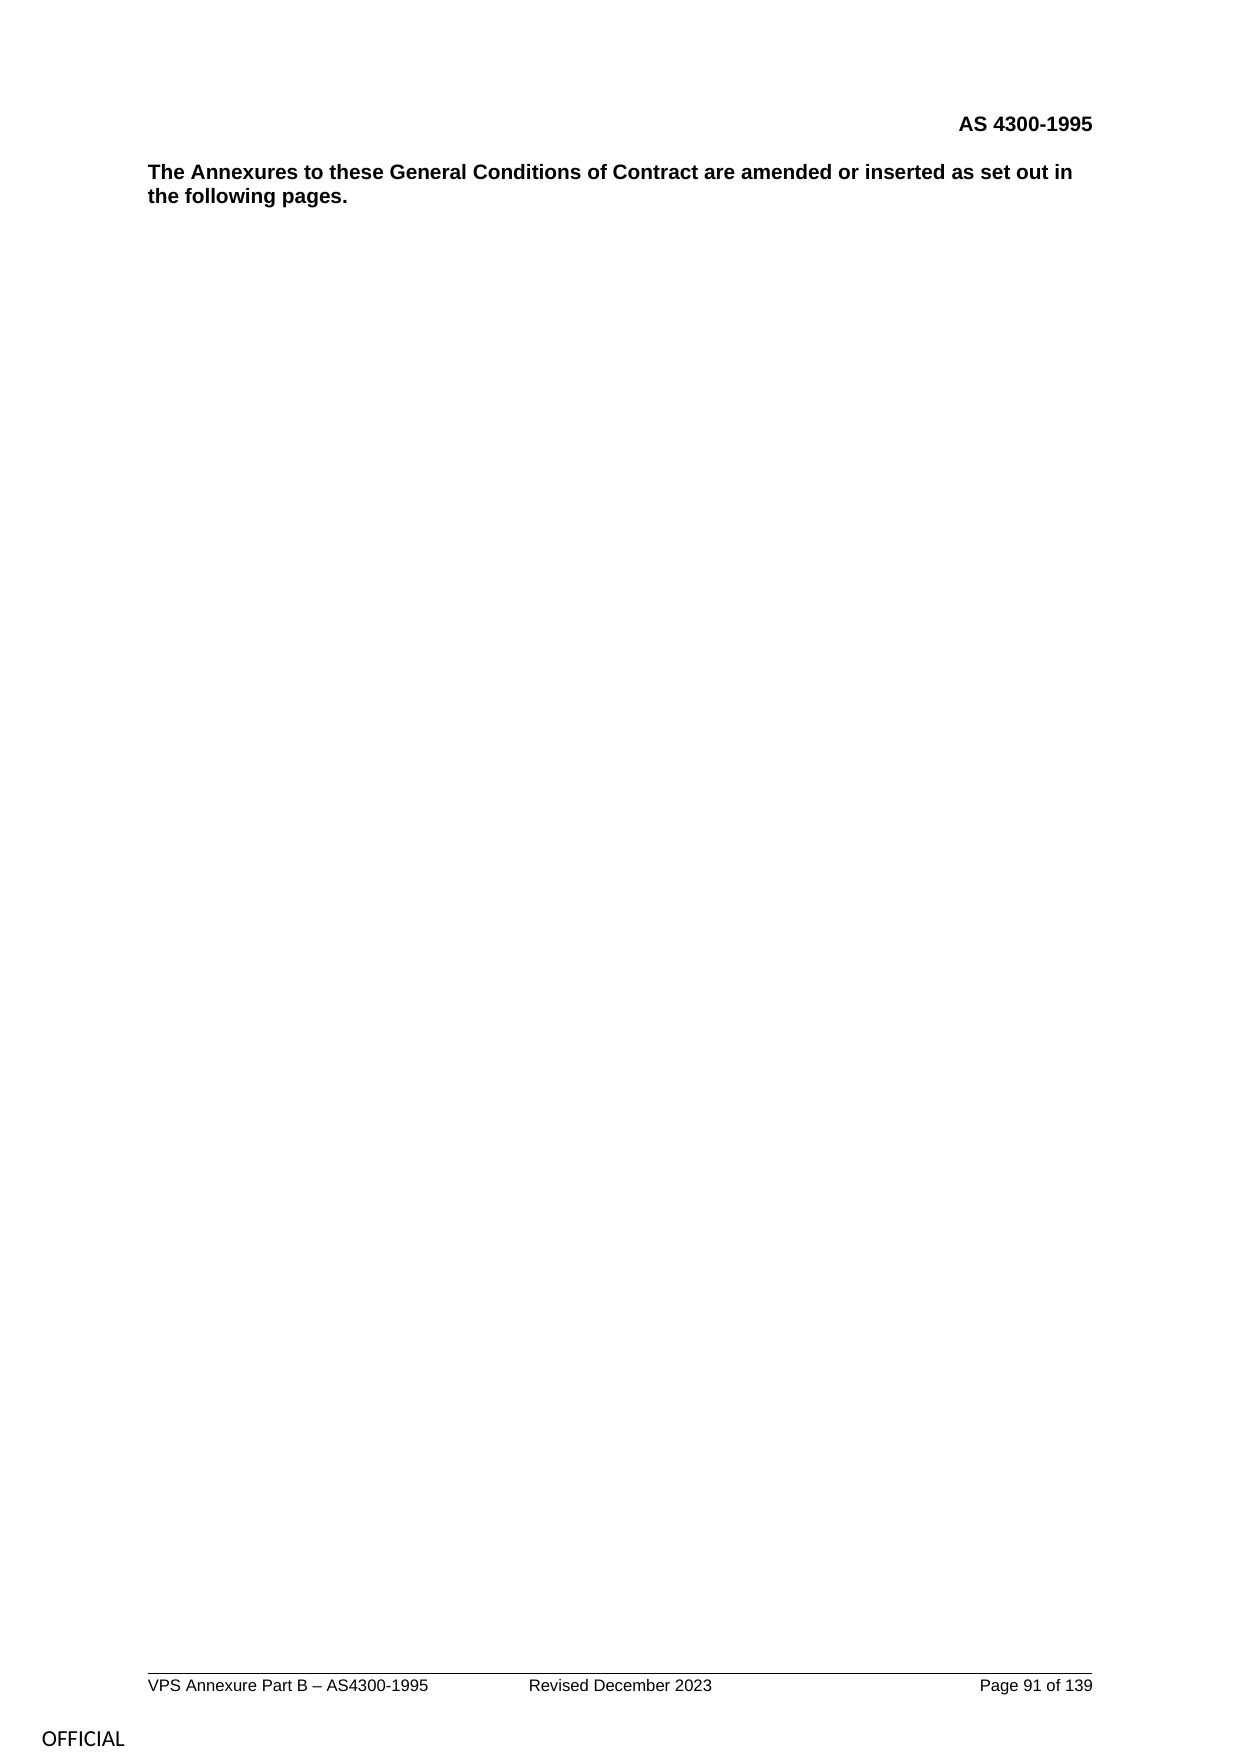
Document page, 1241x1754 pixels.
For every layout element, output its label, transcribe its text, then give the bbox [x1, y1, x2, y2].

text The Annexures to these General Conditions of Contract are amended or inserted as set out in the following pages. [148, 160, 1092, 208]
